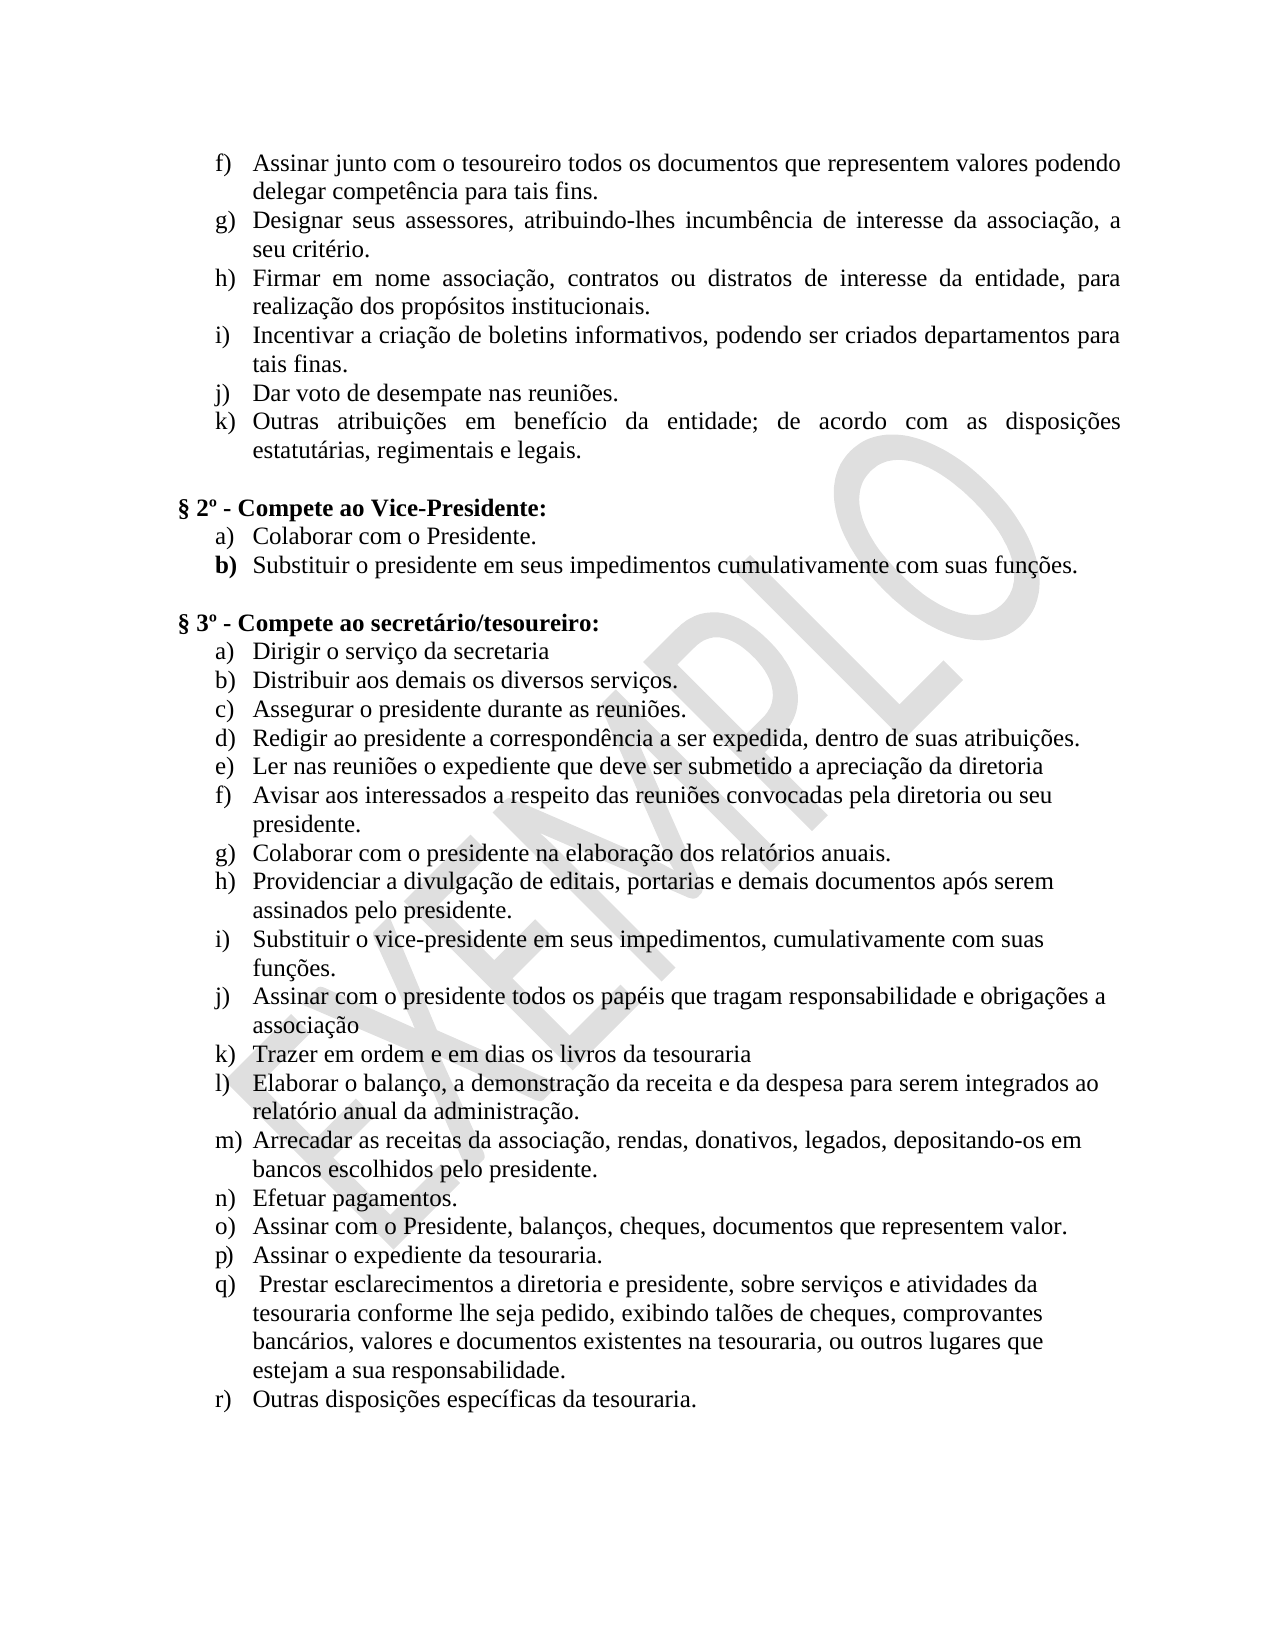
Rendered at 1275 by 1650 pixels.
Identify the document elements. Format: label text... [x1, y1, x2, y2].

list Substituir o presidente em seus impedimentos cumulativamente com suas funções. [215, 550, 1121, 579]
list Providenciar a divulgação de editais, portarias e demais documentos após serem assinados pelo presidente. [215, 866, 1121, 924]
list Incentivar a criação de boletins informativos, podendo ser criados departamentos para tais finas. [215, 320, 1121, 378]
list Dar voto de desempate nas reuniões. [215, 378, 1121, 406]
list Distribuir aos demais os diversos serviços. [215, 665, 1121, 694]
list Ler nas reuniões o expediente que deve ser submetido a apreciação da diretoria [215, 751, 1121, 780]
list Colaborar com o Presidente. [215, 521, 1121, 550]
text § 3º - Compete ao secretário/tesoureiro: [177, 608, 1121, 636]
list Assinar com o presidente todos os papéis que tragam responsabilidade e obrigações a associação [215, 981, 1121, 1039]
list Colaborar com o presidente na elaboração dos relatórios anuais. [215, 838, 1121, 866]
list Substituir o vice-presidente em seus impedimentos, cumulativamente com suas funções. [215, 924, 1121, 981]
list Efetuar pagamentos. [215, 1183, 1121, 1211]
list Outras disposições específicas da tesouraria. [215, 1384, 1121, 1413]
list Arrecadar as receitas da associação, rendas, donativos, legados, depositando-os em bancos escolhidos pelo presidente. [215, 1125, 1121, 1183]
list Assinar junto com o tesoureiro todos os documentos que representem valores podendo delegar competência para tais fins. [215, 148, 1121, 205]
list Assegurar o presidente durante as reuniões. [215, 694, 1121, 723]
list Redigir ao presidente a correspondência a ser expedida, dentro de suas atribuições. [215, 723, 1121, 751]
text § 2º - Compete ao Vice-Presidente: [177, 493, 1121, 521]
list Trazer em ordem e em dias os livros da tesouraria [215, 1039, 1121, 1068]
list Prestar esclarecimentos a diretoria e presidente, sobre serviços e atividades da tesouraria conforme lhe seja pedido, exibindo talões de cheques, comprovantes bancários, valores e documentos existentes na tesouraria, ou outros lugares que estejam a sua responsabilidade. [215, 1269, 1121, 1384]
list Assinar o expediente da tesouraria. [215, 1240, 1121, 1269]
list Outras atribuições em benefício da entidade; de acordo com as disposições estatutárias, regimentais e legais. [215, 406, 1121, 464]
list Avisar aos interessados a respeito das reuniões convocadas pela diretoria ou seu presidente. [215, 780, 1121, 838]
list Dirigir o serviço da secretaria [215, 636, 1121, 665]
list Firmar em nome associação, contratos ou distratos de interesse da entidade, para realização dos propósitos institucionais. [215, 263, 1121, 320]
list Designar seus assessores, atribuindo-lhes incumbência de interesse da associação, a seu critério. [215, 205, 1121, 263]
list Assinar com o Presidente, balanços, cheques, documentos que representem valor. [215, 1211, 1121, 1240]
list Elaborar o balanço, a demonstração da receita e da despesa para serem integrados ao relatório anual da administração. [215, 1068, 1121, 1125]
